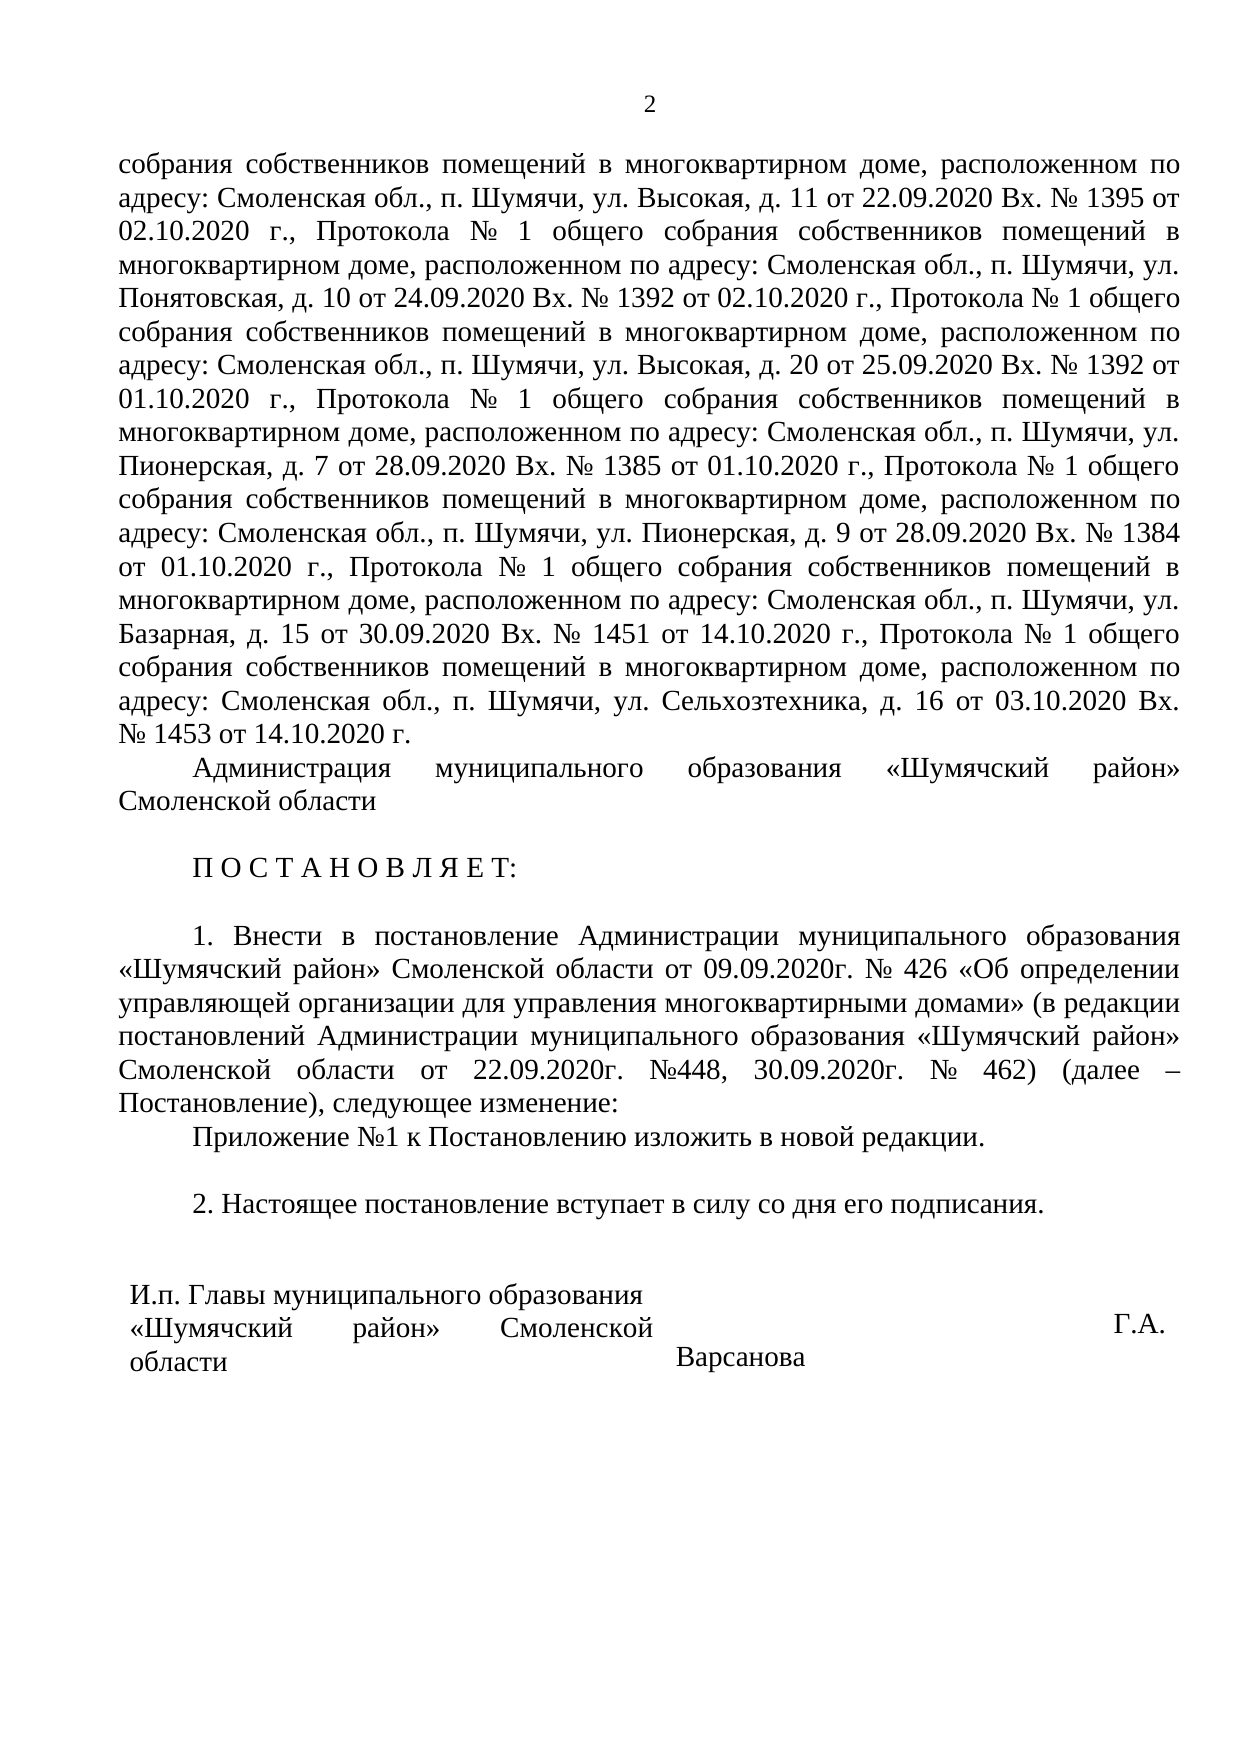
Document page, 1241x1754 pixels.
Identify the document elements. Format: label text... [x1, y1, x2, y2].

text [118, 146, 1181, 750]
table_header И.п. Главы муниципального образования «Шумячский район» Смоленской области [118, 1277, 664, 1378]
text 2. Настоящее постановление вступает в силу со дня его подписания. [118, 1186, 1181, 1219]
text 1. Внести в постановление Администрации муниципального образования «Шумячский район» Смоленской области от 09.09.2020г. № 426 «Об определении управляющей организации для управления многоквартирными домами» (в редакции постановлений Администрации муниципального образования «Шумячский район» Смоленской области от 22.09.2020г. №448, 30.09.2020г. № 462) (далее – Постановление), следующее изменение: [118, 918, 1181, 1119]
text П О С Т А Н О В Л Я Е Т: [118, 851, 1181, 884]
text Приложение №1 к Постановлению изложить в новой редакции. [118, 1119, 1181, 1152]
text Администрация муниципального образования «Шумячский район» Смоленской области [118, 750, 1181, 817]
table_header Г.А. Варсанова [664, 1277, 1181, 1378]
